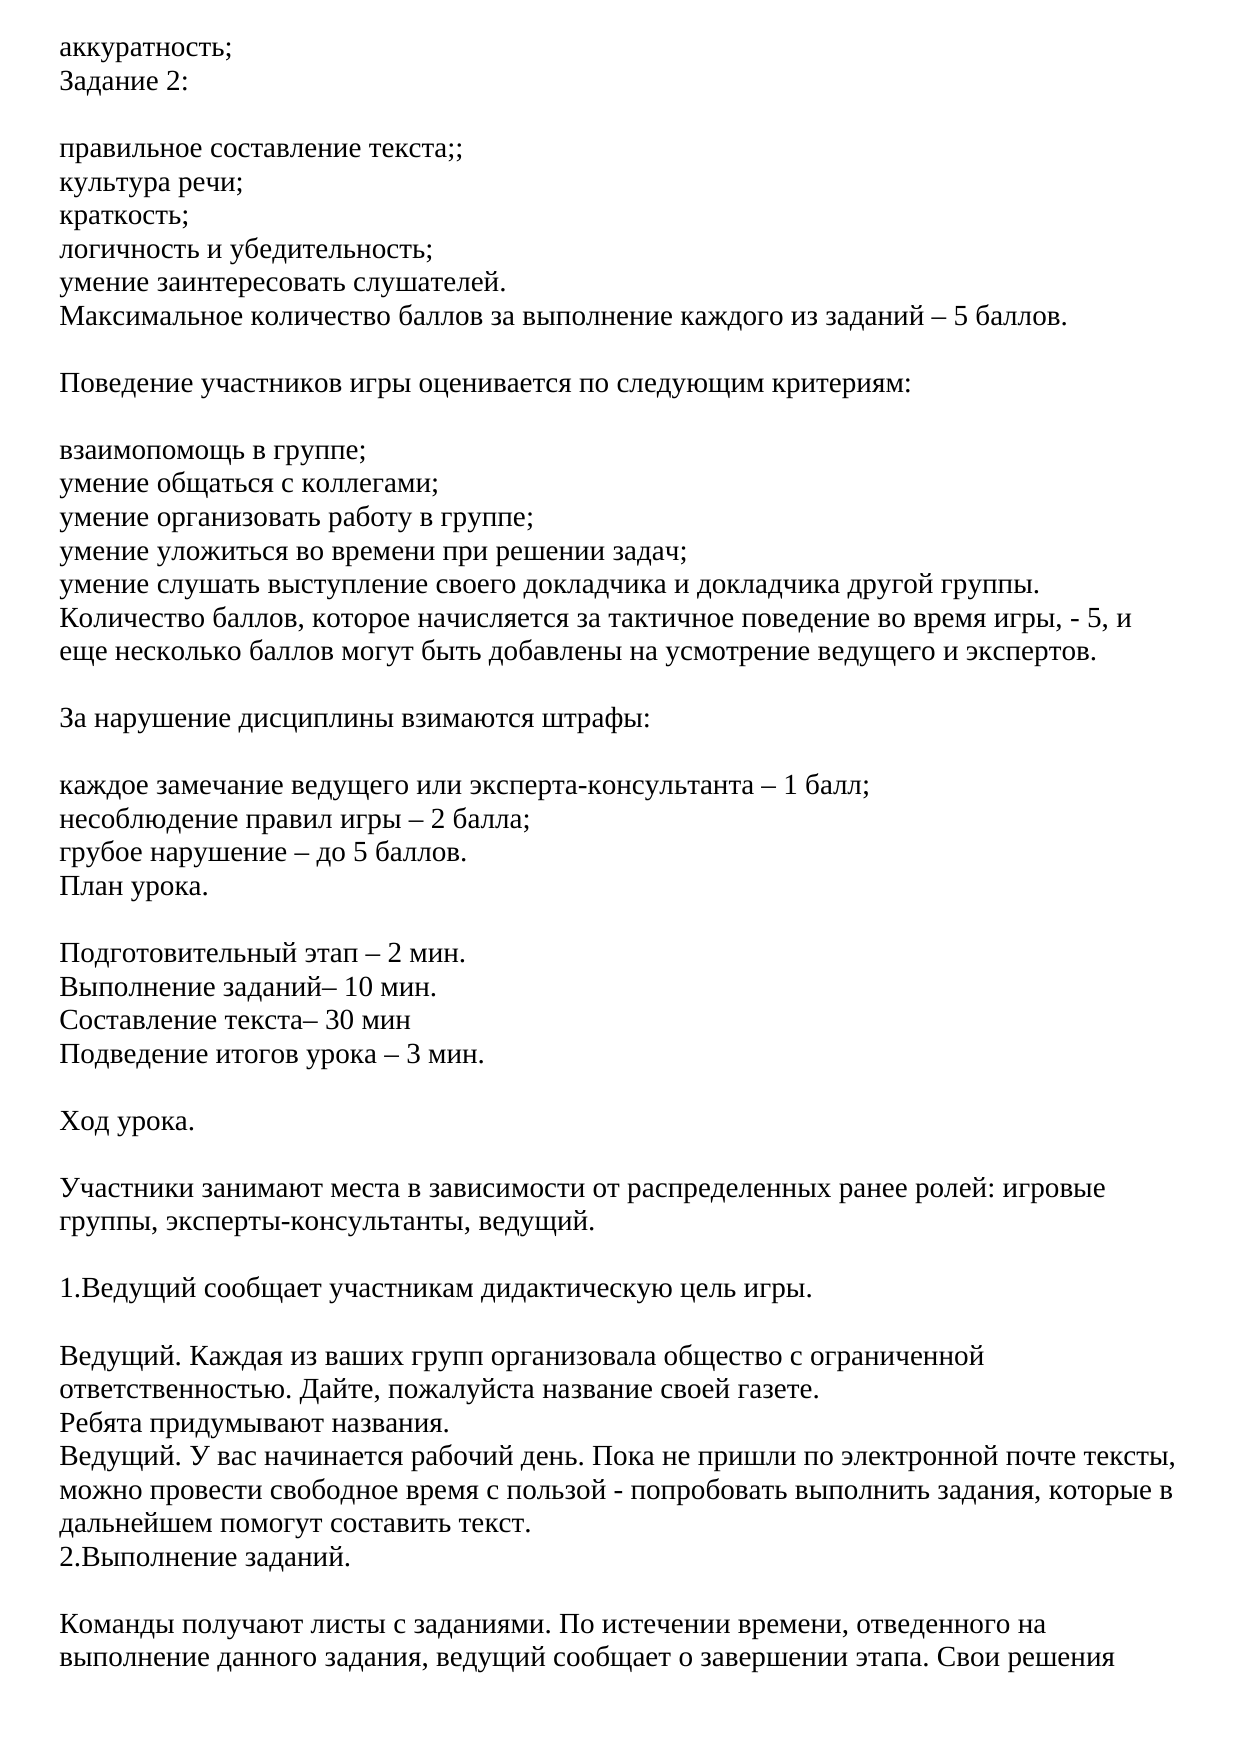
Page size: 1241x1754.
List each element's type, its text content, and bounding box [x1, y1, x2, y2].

text Ребята придумывают названия. [59, 1405, 1181, 1438]
text Подведение итогов урока – 3 мин. [59, 1036, 1181, 1069]
text За нарушение дисциплины взимаются штрафы: [59, 700, 1181, 734]
text каждое замечание ведущего или эксперта-консультанта – 1 балл; [59, 767, 1181, 801]
text культура речи; [59, 164, 1181, 197]
text несоблюдение правил игры – 2 балла; [59, 801, 1181, 834]
text умение заинтересовать слушателей. [59, 264, 1181, 298]
text 2.Выполнение заданий. [59, 1539, 1181, 1572]
text Поведение участников игры оценивается по следующим критериям: [59, 365, 1181, 398]
text краткость; [59, 197, 1181, 231]
text аккуратность; [59, 29, 1181, 63]
text План урока. [59, 868, 1181, 902]
text умение организовать работу в группе; [59, 499, 1181, 533]
text Максимальное количество баллов за выполнение каждого из заданий – 5 баллов. [59, 298, 1181, 331]
text умение общаться с коллегами; [59, 466, 1181, 499]
text Составление текста– 30 мин [59, 1002, 1181, 1036]
text умение слушать выступление своего докладчика и докладчика другой группы. [59, 566, 1181, 600]
text Ведущий. У вас начинается рабочий день. Пока не пришли по электронной почте тексты, можно провести свободное время с пользой - попробовать выполнить задания, которые в дальнейшем помогут составить текст. [59, 1438, 1181, 1539]
text Выполнение заданий– 10 мин. [59, 969, 1181, 1002]
text Подготовительный этап – 2 мин. [59, 935, 1181, 969]
text взаимопомощь в группе; [59, 432, 1181, 466]
text умение уложиться во времени при решении задач; [59, 533, 1181, 566]
text Ход урока. [59, 1103, 1181, 1136]
text правильное составление текста;; [59, 130, 1181, 164]
text логичность и убедительность; [59, 231, 1181, 264]
text Участники занимают места в зависимости от распределенных ранее ролей: игровые группы, эксперты-консультанты, ведущий. [59, 1170, 1181, 1237]
text Количество баллов, которое начисляется за тактичное поведение во время игры, - 5, и еще несколько баллов могут быть добавлены на усмотрение ведущего и экспертов. [59, 600, 1181, 667]
text Задание 2: [59, 63, 1181, 97]
text 1.Ведущий сообщает участникам дидактическую цель игры. [59, 1271, 1181, 1304]
text Ведущий. Каждая из ваших групп организовала общество с ограниченной ответственностью. Дайте, пожалуйста название своей газете. [59, 1338, 1181, 1405]
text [59, 1606, 1181, 1673]
text грубое нарушение – до 5 баллов. [59, 834, 1181, 868]
